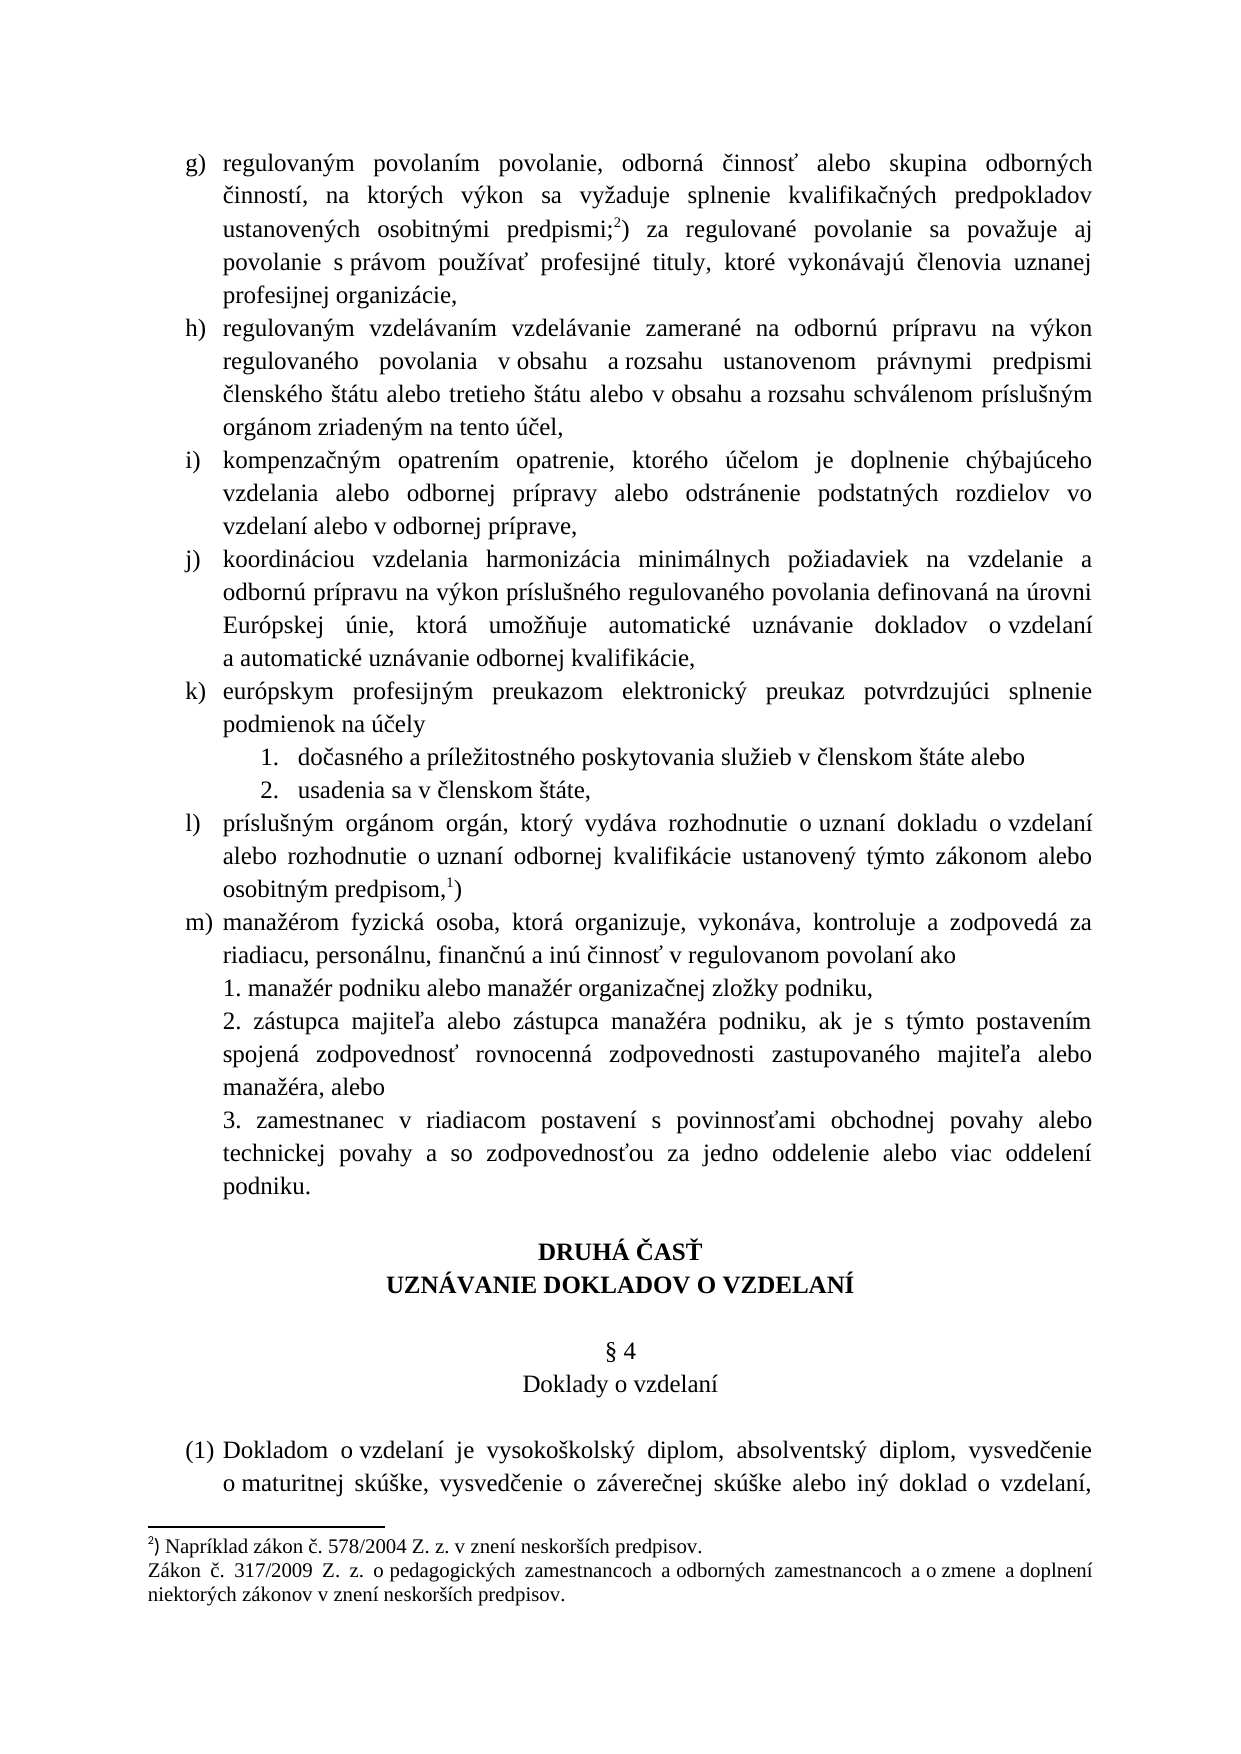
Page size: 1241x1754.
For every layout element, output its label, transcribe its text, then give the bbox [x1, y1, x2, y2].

list príslušným orgánom orgán, ktorý vydáva rozhodnutie o uznaní dokladu o vzdelaní alebo rozhodnutie o uznaní odbornej kvalifikácie ustanovený týmto zákonom alebo osobitným predpisom,1) [185, 808, 1093, 903]
list regulovaným vzdelávaním vzdelávanie zamerané na odbornú prípravu na výkon regulovaného povolania v obsahu a rozsahu ustanovenom právnymi predpismi členského štátu alebo tretieho štátu alebo v obsahu a rozsahu schválenom príslušným orgánom zriadeným na tento účel, [185, 313, 1093, 441]
list koordináciou vzdelania harmonizácia minimálnych požiadaviek na vzdelanie a odbornú prípravu na výkon príslušného regulovaného povolania definovaná na úrovni Európskej únie, ktorá umožňuje automatické uznávanie dokladov o vzdelaní a automatické uznávanie odbornej kvalifikácie, [185, 544, 1093, 672]
list usadenia sa v členskom štáte, [260, 775, 1093, 804]
text 3. zamestnanec v riadiacom postavení s povinnosťami obchodnej povahy alebo technickej povahy a so zodpovednosťou za jedno oddelenie alebo viac oddelení podniku. [223, 1105, 1093, 1200]
text Doklady o vzdelaní [148, 1369, 1093, 1398]
text § 4 [148, 1336, 1093, 1365]
list manažérom fyzická osoba, ktorá organizuje, vykonáva, kontroluje a zodpovedá za riadiacu, personálnu, finančnú a inú činnosť v regulovanom povolaní ako [185, 907, 1093, 969]
text 2. zástupca majiteľa alebo zástupca manažéra podniku, ak je s týmto postavením spojená zodpovednosť rovnocenná zodpovednosti zastupovaného majiteľa alebo manažéra, alebo [223, 1006, 1093, 1101]
list dočasného a príležitostného poskytovania služieb v členskom štáte alebo [260, 742, 1093, 771]
text UZNÁVANIE DOKLADOV O VZDELANÍ [148, 1270, 1093, 1299]
list európskym profesijným preukazom elektronický preukaz potvrdzujúci splnenie podmienok na účely [185, 676, 1093, 738]
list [185, 1435, 1093, 1497]
text 1. manažér podniku alebo manažér organizačnej zložky podniku, [223, 973, 1093, 1002]
list regulovaným povolaním povolanie, odborná činnosť alebo skupina odborných činností, na ktorých výkon sa vyžaduje splnenie kvalifikačných predpokladov ustanovených osobitnými predpismi;) za regulované povolanie sa považuje aj povolanie s právom používať profesijné tituly, ktoré vykonávajú členovia uznanej profesijnej organizácie, [185, 148, 1093, 308]
list kompenzačným opatrením opatrenie, ktorého účelom je doplnenie chýbajúceho vzdelania alebo odbornej prípravy alebo odstránenie podstatných rozdielov vo vzdelaní alebo v odbornej príprave, [185, 445, 1093, 539]
text DRUHÁ ČASŤ [148, 1237, 1093, 1266]
